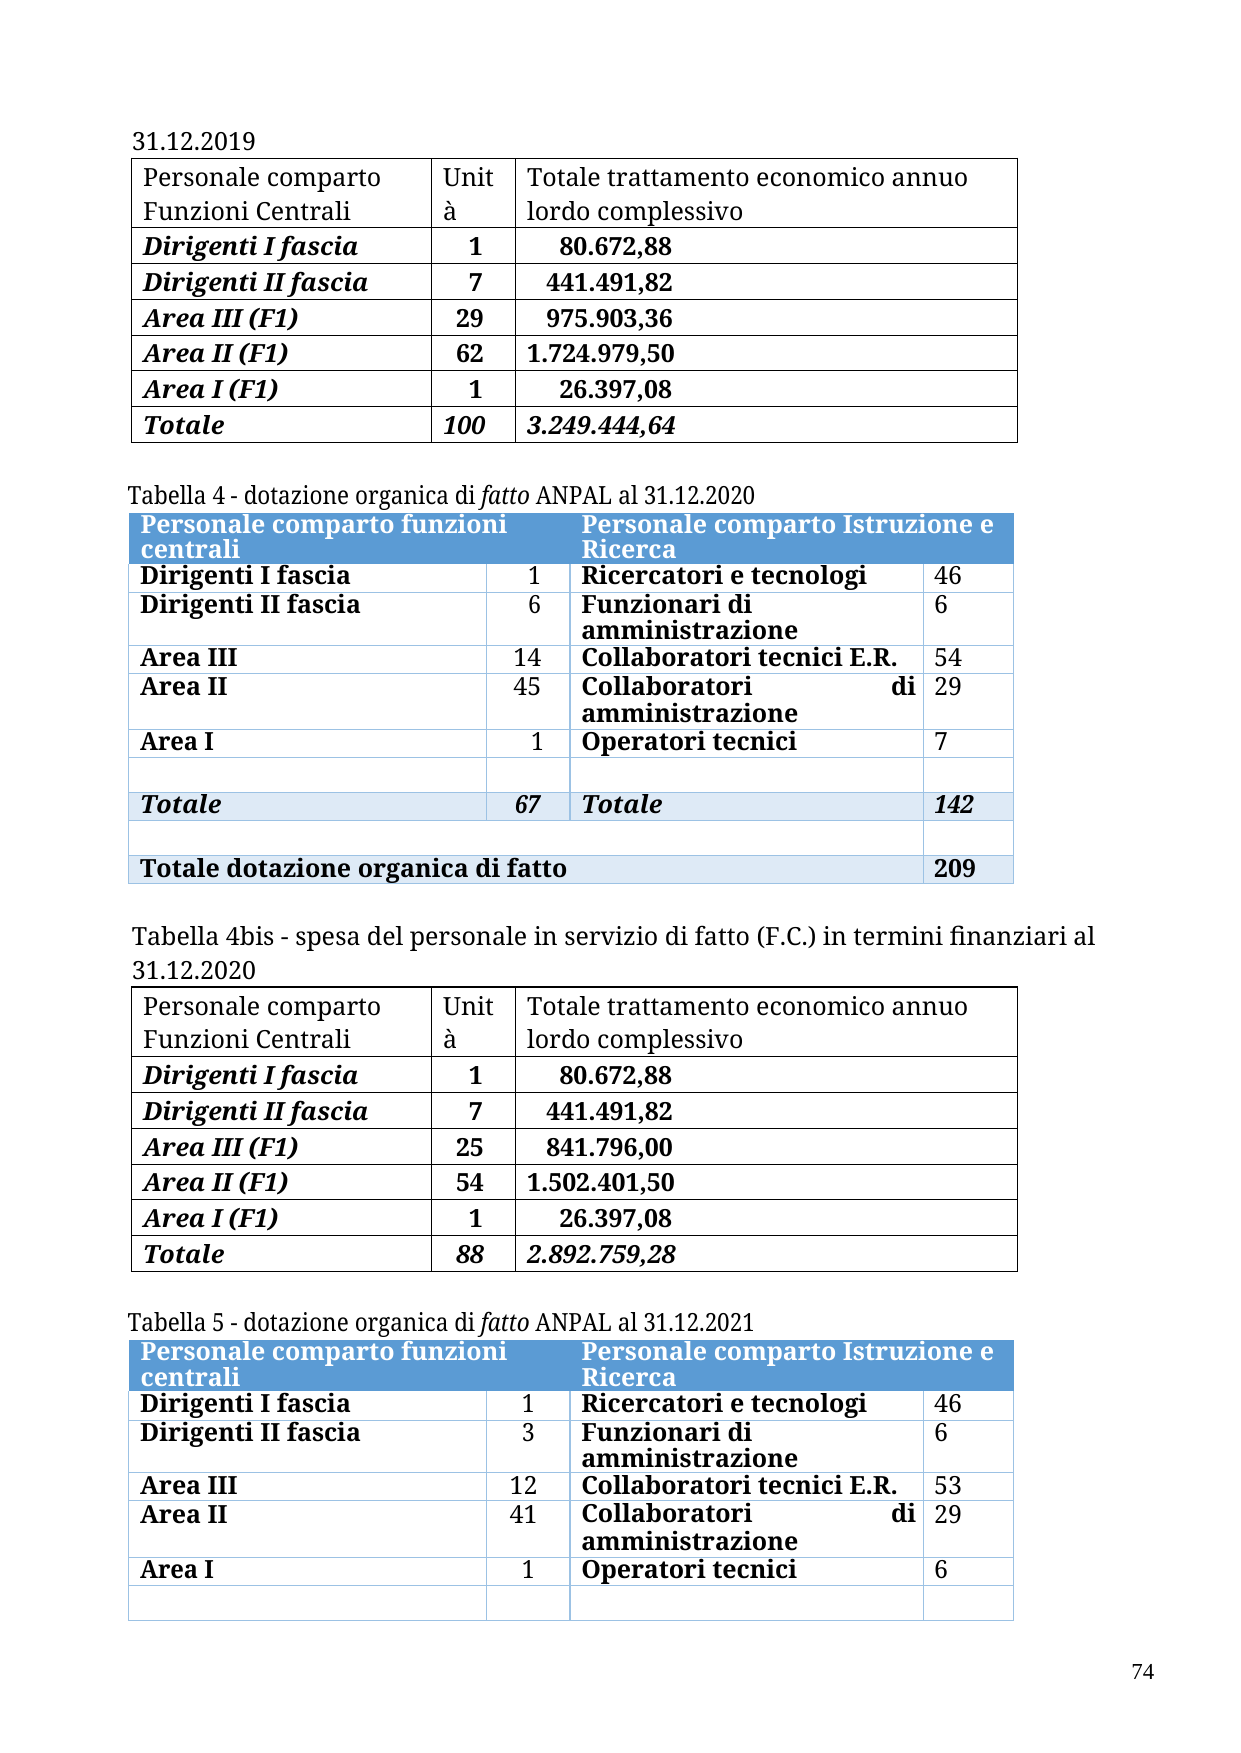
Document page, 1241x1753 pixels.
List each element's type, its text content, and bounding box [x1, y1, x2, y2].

table_cell 3.249.444,64 [516, 407, 1017, 442]
table_cell [129, 758, 486, 792]
table_cell 54 [432, 1165, 515, 1199]
table_cell Totale dotazione organica di fatto [129, 856, 923, 883]
table_cell 142 [924, 793, 1013, 820]
table_cell Funzionari di amministrazione [571, 593, 923, 645]
table_cell Operatori tecnici [571, 1558, 923, 1585]
table_cell Totale [132, 407, 431, 442]
table_header Personale comparto funzioni centrali [129, 1340, 570, 1391]
table_cell Area I (F1) [132, 1200, 431, 1235]
table_cell 441.491,82 [516, 264, 1017, 299]
table_cell 6 [924, 1558, 1013, 1585]
table_header Totale trattamento economico annuo lordo complessivo [516, 988, 1017, 1056]
table_cell 29 [432, 300, 515, 334]
table_cell 6 [924, 1421, 1013, 1472]
table_cell 88 [432, 1236, 515, 1271]
table_cell 12 [487, 1473, 569, 1500]
table_cell 3 [487, 1421, 569, 1472]
table_cell Dirigenti I fascia [132, 1057, 431, 1092]
table_cell 975.903,36 [516, 300, 1017, 334]
text Tabella 4bis - spesa del personale in servizio di fatto (F.C.) in termini finanziari al 31.12.2020 [132, 918, 1142, 986]
table_cell Dirigenti I fascia [132, 228, 431, 263]
table_cell 1 [432, 371, 515, 406]
table_cell 80.672,88 [516, 228, 1017, 263]
table_cell Collaboratori di amministrazione [571, 674, 923, 729]
table_cell 6 [487, 593, 569, 645]
text Tabella 5 - dotazione organica di fatto ANPAL al 31.12.2021 [127, 1305, 1142, 1339]
table_cell [571, 758, 923, 792]
table_cell [924, 758, 1013, 792]
table_cell [487, 758, 569, 792]
table_cell 41 [487, 1501, 569, 1557]
table_cell Dirigenti I fascia [129, 564, 486, 592]
table_cell Dirigenti I fascia [129, 1391, 486, 1419]
table_cell [129, 1586, 486, 1620]
table_cell Ricercatori e tecnologi [571, 1391, 923, 1419]
table_cell Collaboratori tecnici E.R. [571, 1473, 923, 1500]
table_cell 67 [487, 793, 569, 820]
table_cell Collaboratori di amministrazione [571, 1501, 923, 1557]
table_cell 29 [924, 674, 1013, 729]
table_header Personale comparto Istruzione e Ricerca [570, 513, 1014, 564]
table_cell 841.796,00 [516, 1129, 1017, 1163]
table_cell Area III [129, 1473, 486, 1500]
table_cell [924, 1586, 1013, 1620]
table_cell 46 [924, 564, 1013, 592]
table_cell 62 [432, 336, 515, 370]
text Tabella 4 - dotazione organica di fatto ANPAL al 31.12.2020 [127, 477, 1142, 511]
table_cell 1 [432, 228, 515, 263]
table_cell 26.397,08 [516, 371, 1017, 406]
table_cell Dirigenti II fascia [129, 593, 486, 645]
table_cell Area II (F1) [132, 1165, 431, 1199]
table_cell Dirigenti II fascia [132, 1093, 431, 1128]
table_cell 1 [487, 564, 569, 592]
table_cell [924, 821, 1013, 855]
table_cell 1 [487, 1391, 569, 1419]
table_cell 14 [487, 646, 569, 673]
table_header Personale comparto Istruzione e Ricerca [570, 1340, 1014, 1391]
table_cell Dirigenti II fascia [132, 264, 431, 299]
table_cell 1.724.979,50 [516, 336, 1017, 370]
table_cell Area III (F1) [132, 1129, 431, 1163]
table_cell 1 [432, 1057, 515, 1092]
table_header Totale trattamento economico annuo lordo complessivo [516, 159, 1017, 227]
table_cell Totale [571, 793, 923, 820]
table_cell Totale [129, 793, 486, 820]
table_cell [571, 1586, 923, 1620]
table_cell 25 [432, 1129, 515, 1163]
table_cell Operatori tecnici [571, 730, 923, 757]
table_cell Dirigenti II fascia [129, 1421, 486, 1472]
table_cell 1.502.401,50 [516, 1165, 1017, 1199]
table_cell [487, 1586, 569, 1620]
table_cell Area III (F1) [132, 300, 431, 334]
table_header Personale comparto Funzioni Centrali [132, 988, 431, 1056]
table_cell Area II (F1) [132, 336, 431, 370]
table_cell 7 [432, 264, 515, 299]
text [132, 123, 1142, 157]
table_cell 26.397,08 [516, 1200, 1017, 1235]
table_cell 7 [924, 730, 1013, 757]
table_cell Collaboratori tecnici E.R. [571, 646, 923, 673]
table_cell 53 [924, 1473, 1013, 1500]
table_cell 1 [487, 730, 569, 757]
table_cell Area II [129, 1501, 486, 1557]
table_cell 209 [924, 856, 1013, 883]
table_header Unità [432, 159, 515, 227]
table_cell 1 [487, 1558, 569, 1585]
table_cell 2.892.759,28 [516, 1236, 1017, 1271]
table_cell 45 [487, 674, 569, 729]
table_cell Area I [129, 1558, 486, 1585]
table_cell 1 [432, 1200, 515, 1235]
table_cell 100 [432, 407, 515, 442]
table_cell Area I [129, 730, 486, 757]
table_header Unità [432, 988, 515, 1056]
table_cell 441.491,82 [516, 1093, 1017, 1128]
table_cell 6 [924, 593, 1013, 645]
table_header Personale comparto funzioni centrali [129, 513, 570, 564]
table_cell Area II [129, 674, 486, 729]
table_header Personale comparto Funzioni Centrali [132, 159, 431, 227]
table_cell 7 [432, 1093, 515, 1128]
table_cell 46 [924, 1391, 1013, 1419]
table_cell Totale [132, 1236, 431, 1271]
table_cell 80.672,88 [516, 1057, 1017, 1092]
table_cell 54 [924, 646, 1013, 673]
table_cell Area I (F1) [132, 371, 431, 406]
table_cell Ricercatori e tecnologi [571, 564, 923, 592]
table_cell Funzionari di amministrazione [571, 1421, 923, 1472]
table_cell Area III [129, 646, 486, 673]
table_cell 29 [924, 1501, 1013, 1557]
table_cell [129, 821, 923, 855]
